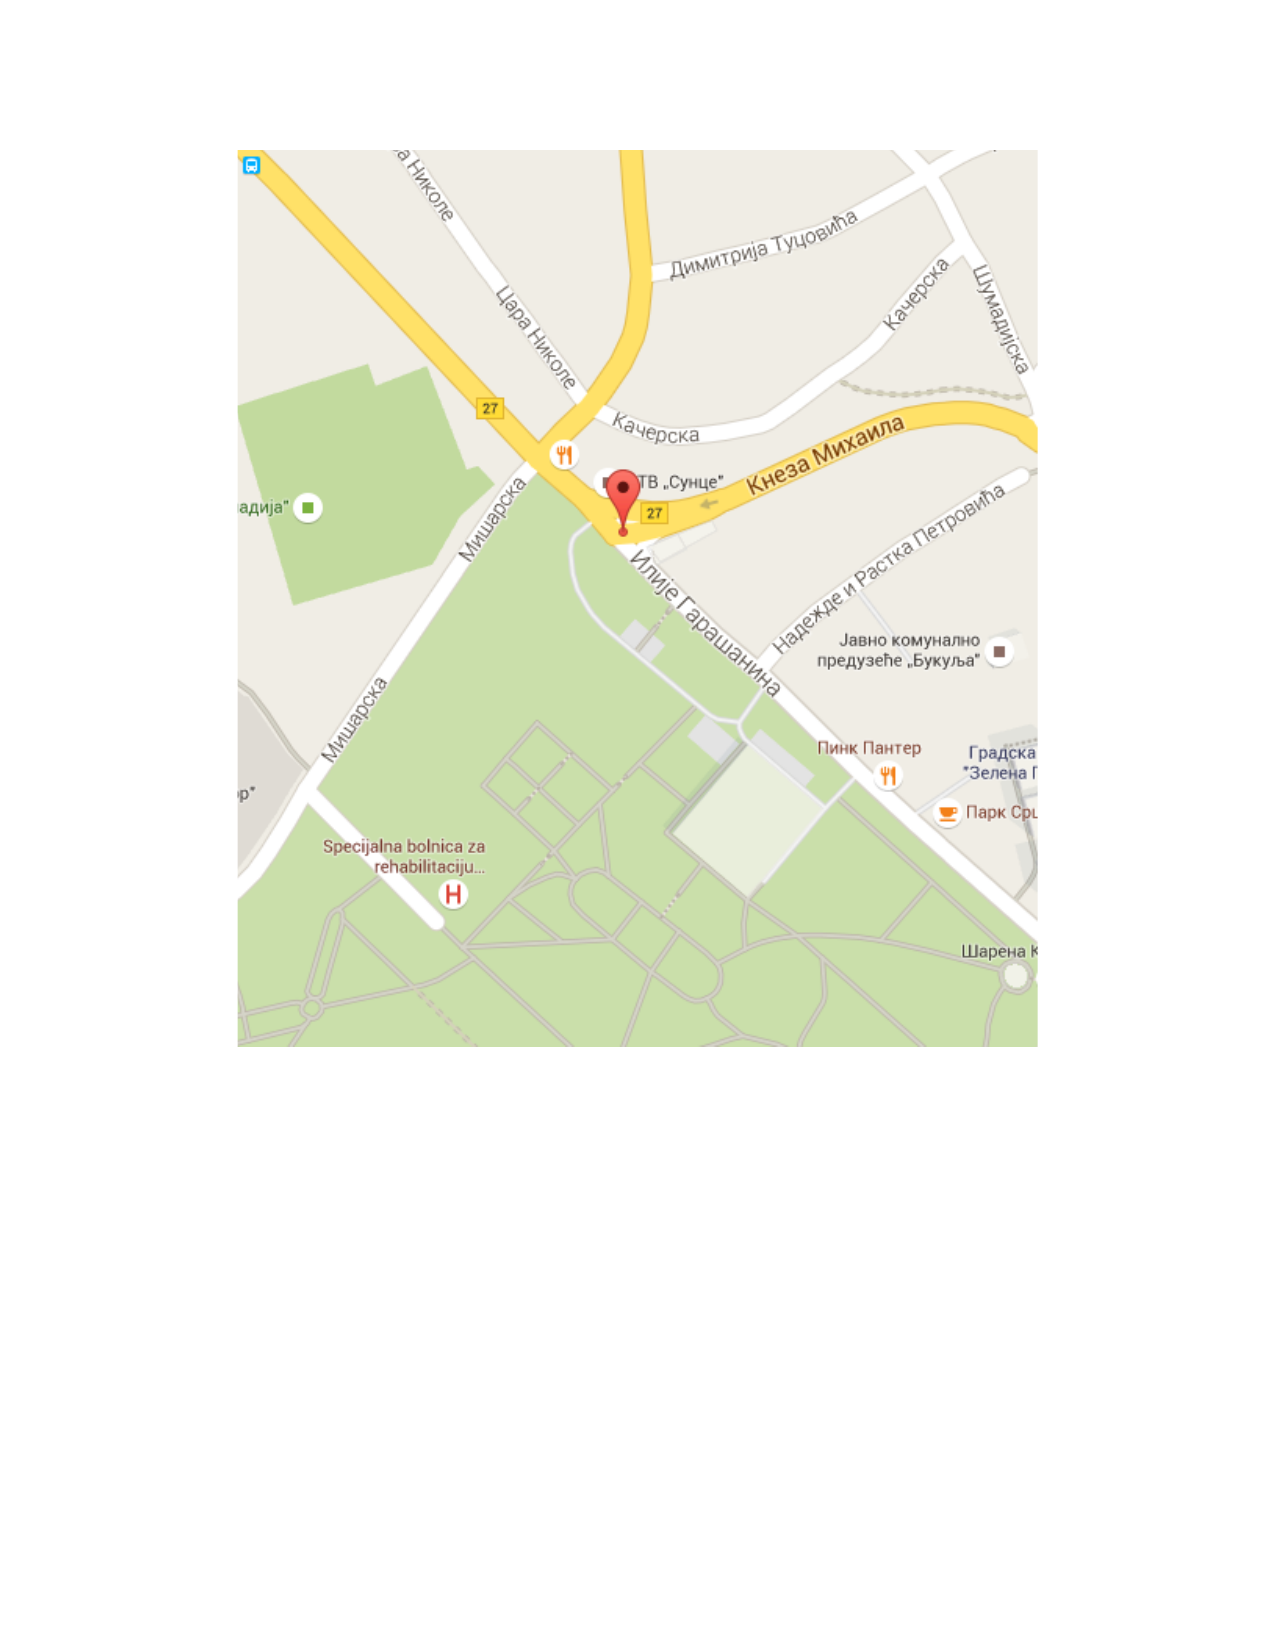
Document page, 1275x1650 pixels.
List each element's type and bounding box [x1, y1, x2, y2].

picture [237, 150, 1038, 1047]
